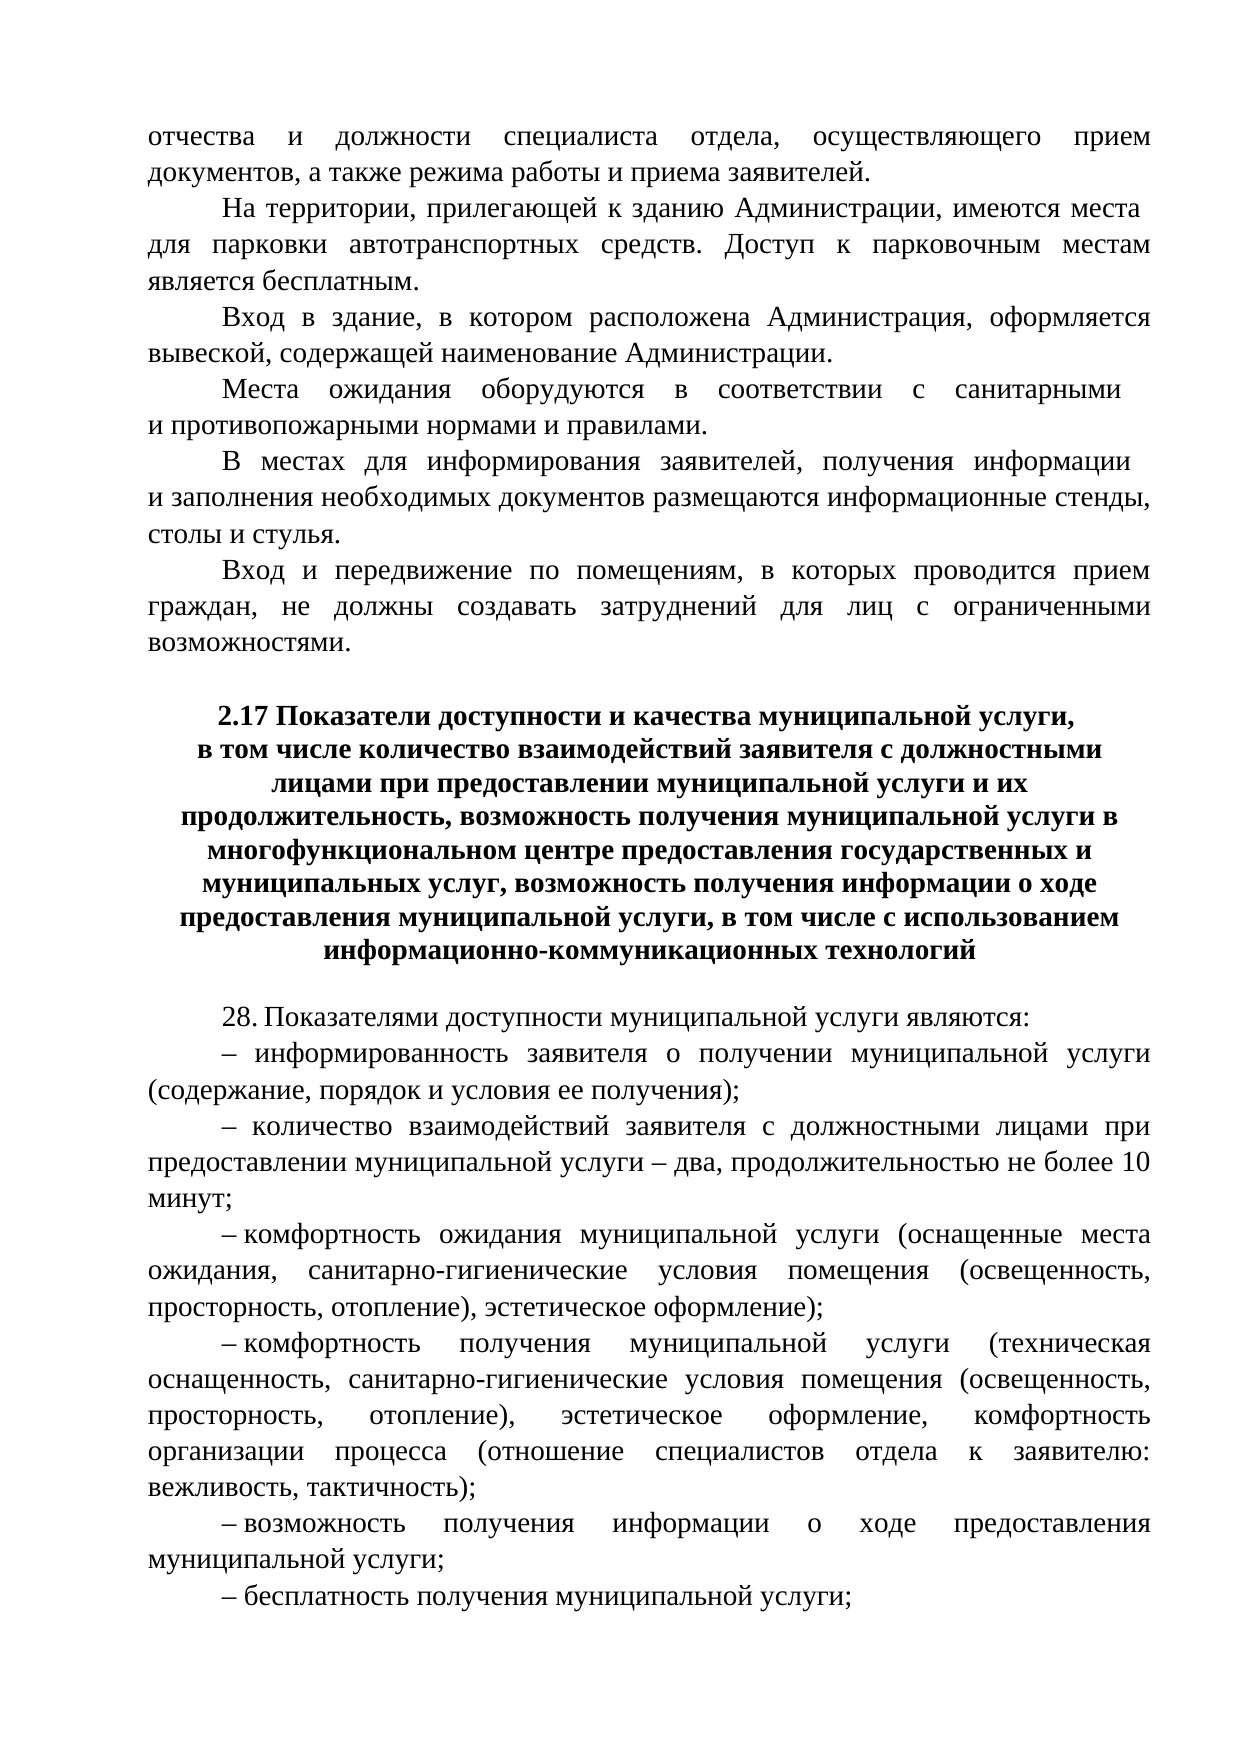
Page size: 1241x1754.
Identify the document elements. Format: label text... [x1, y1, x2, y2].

text На территории, прилегающей к зданию Администрации, имеются места для парковки автотранспортных средств. Доступ к парковочным местам является бесплатным. [148, 190, 1152, 296]
text 28. Показателями доступности муниципальной услуги являются: [148, 999, 1152, 1033]
text Места ожидания оборудуются в соответствии с санитарными и противопожарными нормами и правилами. [148, 371, 1152, 441]
text – возможность получения информации о ходе предоставления муниципальной услуги; [148, 1506, 1152, 1575]
text – бесплатность получения муниципальной услуги; [148, 1578, 1152, 1611]
text – комфортность ожидания муниципальной услуги (оснащенные места ожидания, санитарно-гигиенические условия помещения (освещенность, просторность, отопление), эстетическое оформление); [148, 1216, 1152, 1322]
text Вход и передвижение по помещениям, в которых проводится прием граждан, не должны создавать затруднений для лиц с ограниченными возможностями. [148, 552, 1152, 658]
text – информированность заявителя о получении муниципальной услуги (содержание, порядок и условия ее получения); [148, 1036, 1152, 1105]
text Вход в здание, в котором расположена Администрация, оформляется вывеской, содержащей наименование Администрации. [148, 299, 1152, 368]
text 2.17 Показатели доступности и качества муниципальной услуги, в том числе количество взаимодействий заявителя с должностными лицами при предоставлении муниципальной услуги и их продолжительность, возможность получения муниципальной услуги в многофункциональном центре предоставления государственных и муниципальных услуг, возможность получения информации о ходе предоставления муниципальной услуги, в том числе с использованием информационно-коммуникационных технологий [148, 698, 1152, 966]
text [148, 118, 1152, 188]
text – комфортность получения муниципальной услуги (техническая оснащенность, санитарно-гигиенические условия помещения (освещенность, просторность, отопление), эстетическое оформление, комфортность организации процесса (отношение специалистов отдела к заявителю: вежливость, тактичность); [148, 1325, 1152, 1503]
text – количество взаимодействий заявителя с должностными лицами при предоставлении муниципальной услуги – два, продолжительностью не более 10 минут; [148, 1108, 1152, 1214]
text В местах для информирования заявителей, получения информации и заполнения необходимых документов размещаются информационные стенды, столы и стулья. [148, 443, 1152, 549]
